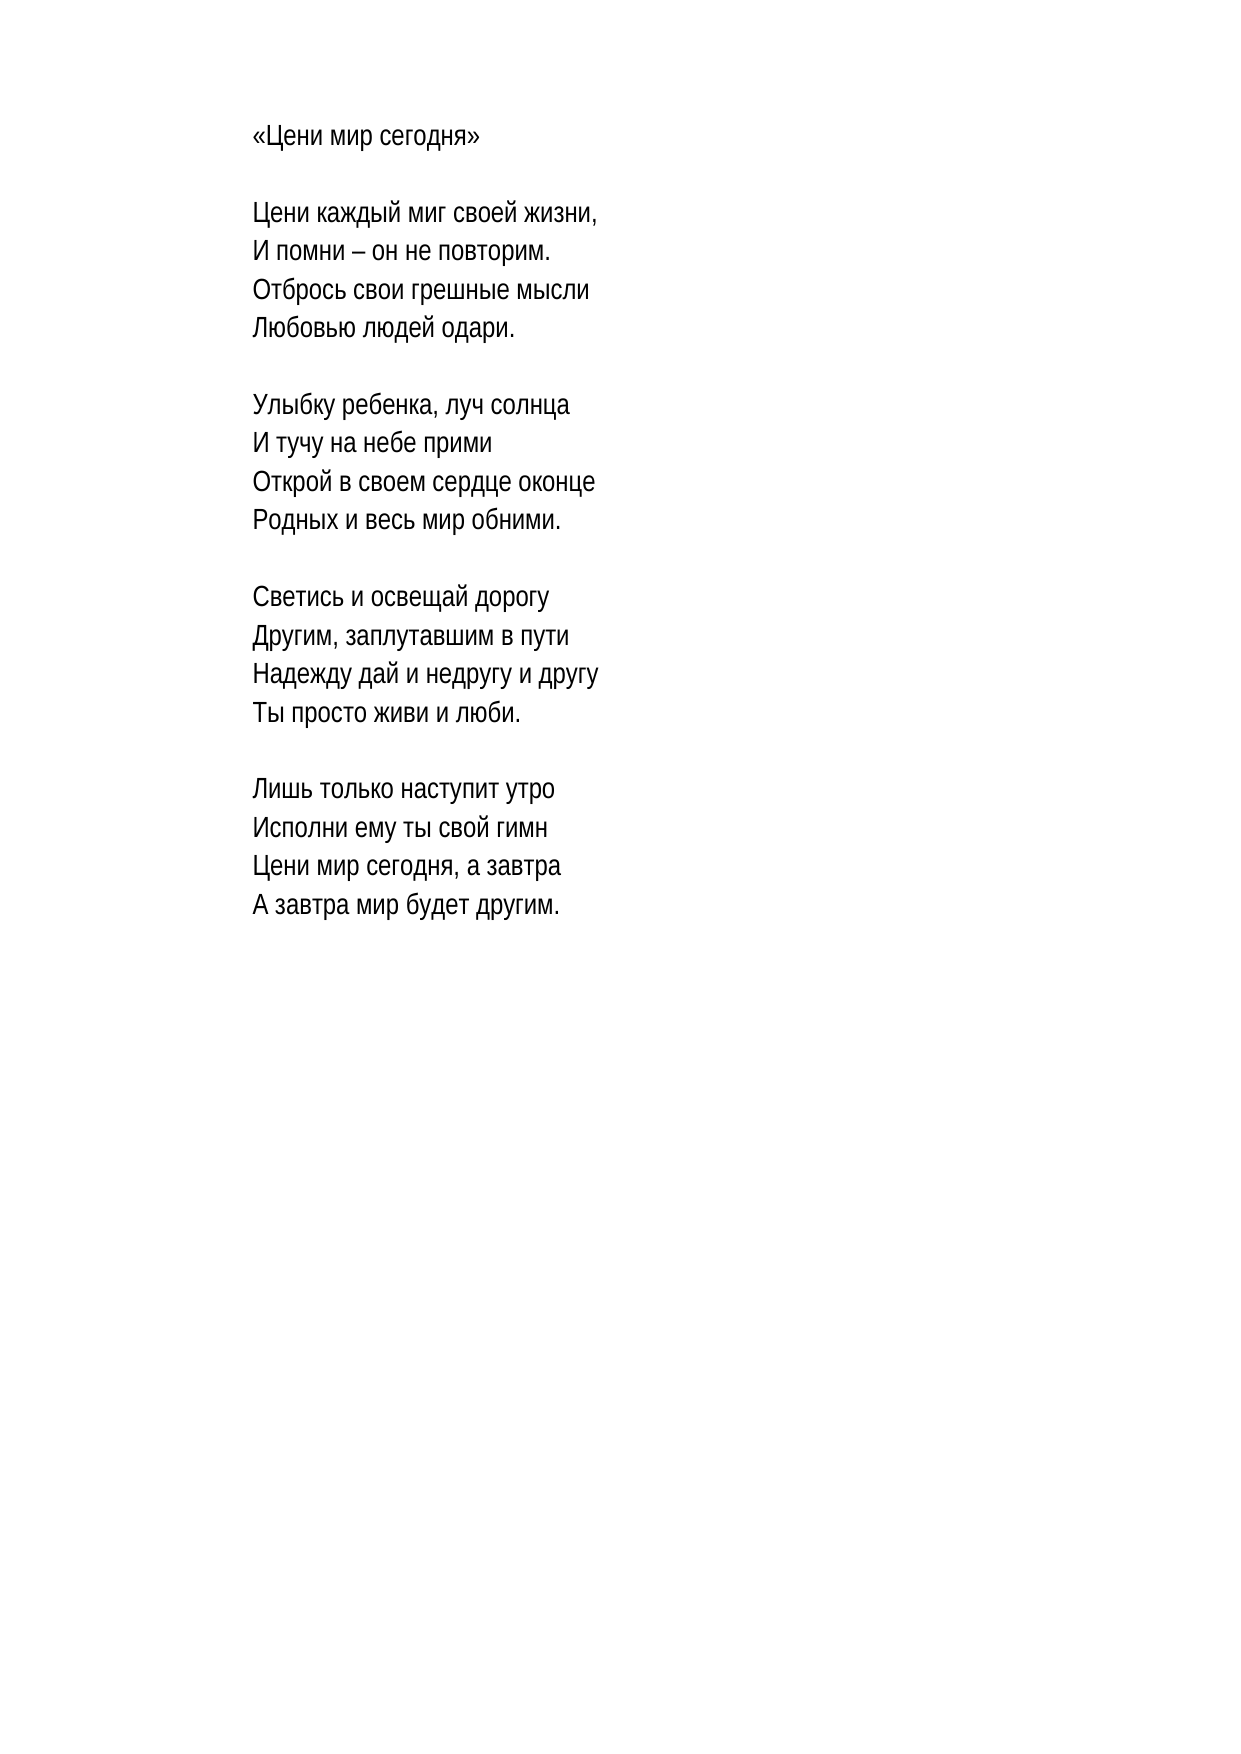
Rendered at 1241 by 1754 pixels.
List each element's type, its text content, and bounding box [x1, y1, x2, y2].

list Цени мир сегодня, а завтра [252, 848, 1152, 882]
list Открой в своем сердце оконце [252, 464, 1152, 497]
list Другим, заплутавшим в пути [252, 618, 1152, 651]
list Лишь только наступит утро [252, 772, 1152, 805]
list Ты просто живи и люби. [252, 695, 1152, 728]
list И помни – он не повторим. [252, 233, 1152, 267]
list А завтра мир будет другим. [252, 887, 1152, 920]
list И тучу на небе прими [252, 426, 1152, 459]
list Исполни ему ты свой гимн [252, 810, 1152, 843]
list Улыбку ребенка, луч солнца [252, 387, 1152, 421]
list Надежду дай и недругу и другу [252, 656, 1152, 690]
list Светись и освещай дорогу [252, 579, 1152, 613]
list Цени каждый миг своей жизни, [252, 195, 1152, 228]
list «Цени мир сегодня» [252, 118, 1152, 152]
list Любовью людей одари. [252, 310, 1152, 344]
list Отбрось свои грешные мысли [252, 272, 1152, 305]
list Родных и весь мир обними. [252, 502, 1152, 536]
